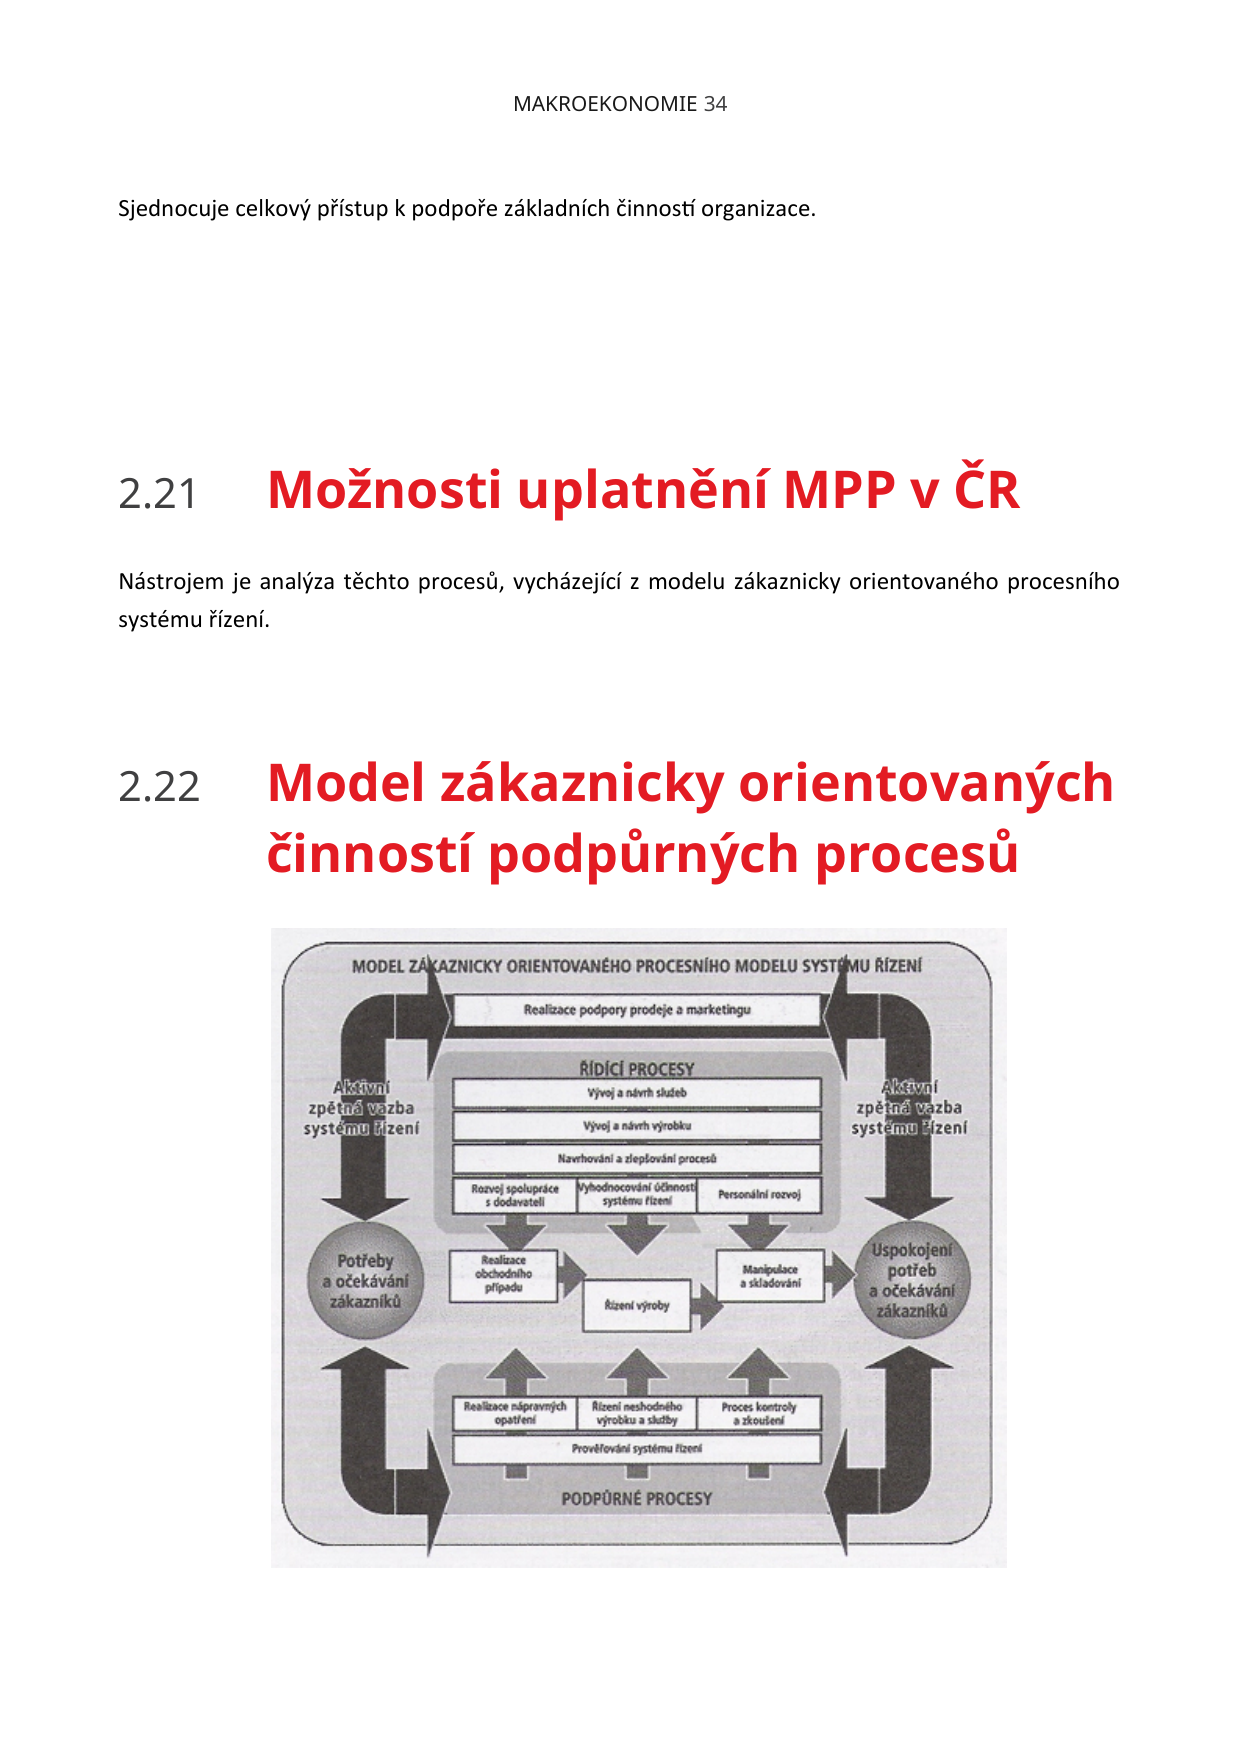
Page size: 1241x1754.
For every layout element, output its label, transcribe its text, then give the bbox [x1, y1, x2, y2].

text Model zákaznicky orientovaných činností podpůrných procesů [118, 745, 1122, 887]
text Sjednocuje celkový přístup k podpoře základních činností organizace. [118, 192, 1122, 223]
picture [271, 928, 1007, 1568]
text Nástrojem je analýza těchto procesů, vycházející z modelu zákaznicky orientovaného procesního systému řízení. [118, 565, 1122, 633]
text Možnosti uplatnění MPP v ČR [118, 452, 1122, 523]
